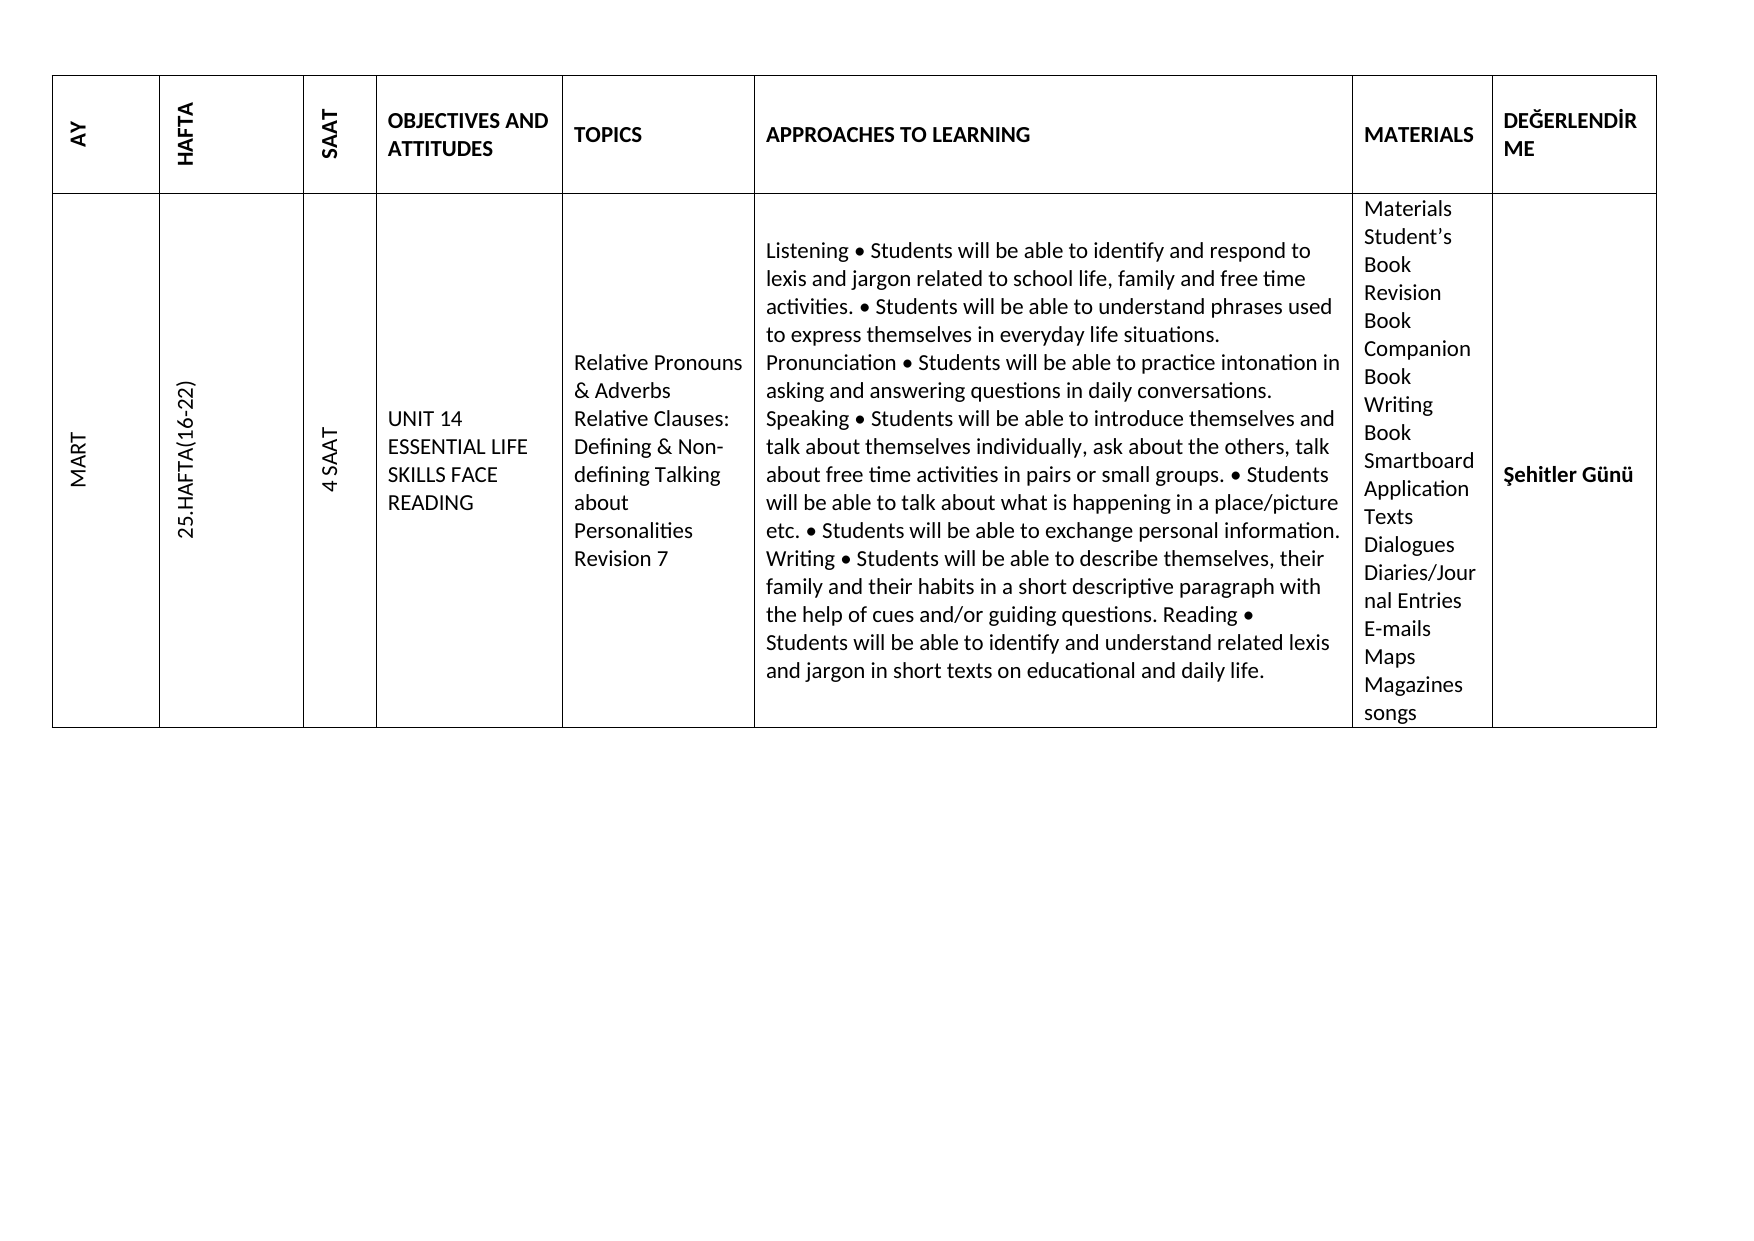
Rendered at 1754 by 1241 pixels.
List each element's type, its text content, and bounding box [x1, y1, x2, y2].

table_cell 4 SAAT [304, 194, 376, 727]
table_header AY [53, 76, 159, 193]
table_header HAFTA [160, 76, 303, 193]
table_header OBJECTIVES AND ATTITUDES [377, 76, 562, 193]
table_cell UNIT 14 ESSENTIAL LIFE SKILLS FACE READING [377, 194, 562, 727]
table_header TOPICS [563, 76, 754, 193]
table_header APPROACHES TO LEARNING [755, 76, 1352, 193]
table_header MATERIALS [1353, 76, 1492, 193]
table_cell Şehitler Günü [1493, 194, 1656, 727]
table_cell Materials Student’s Book Revision Book Companion Book Writing Book Smartboard Application Texts Dialogues Diaries/Journal Entries E-mails Maps Magazines songs [1353, 194, 1492, 727]
table_header DEĞERLENDİRME [1493, 76, 1656, 193]
table_header SAAT [304, 76, 376, 193]
table_cell 25.HAFTA(16-22) [160, 194, 303, 727]
table_cell Relative Pronouns & Adverbs Relative Clauses: Defining & Non-defining Talking about Personalities Revision 7 [563, 194, 754, 727]
table_cell Listening • Students will be able to identify and respond to lexis and jargon related to school life, family and free time activities. • Students will be able to understand phrases used to express themselves in everyday life situations. Pronunciation • Students will be able to practice intonation in asking and answering questions in daily conversations. Speaking • Students will be able to introduce themselves and talk about themselves individually, ask about the others, talk about free time activities in pairs or small groups. • Students will be able to talk about what is happening in a place/picture etc. • Students will be able to exchange personal information. Writing • Students will be able to describe themselves, their family and their habits in a short descriptive paragraph with the help of cues and/or guiding questions. Reading • Students will be able to identify and understand related lexis and jargon in short texts on educational and daily life. [755, 194, 1352, 727]
table_cell MART [53, 194, 159, 727]
